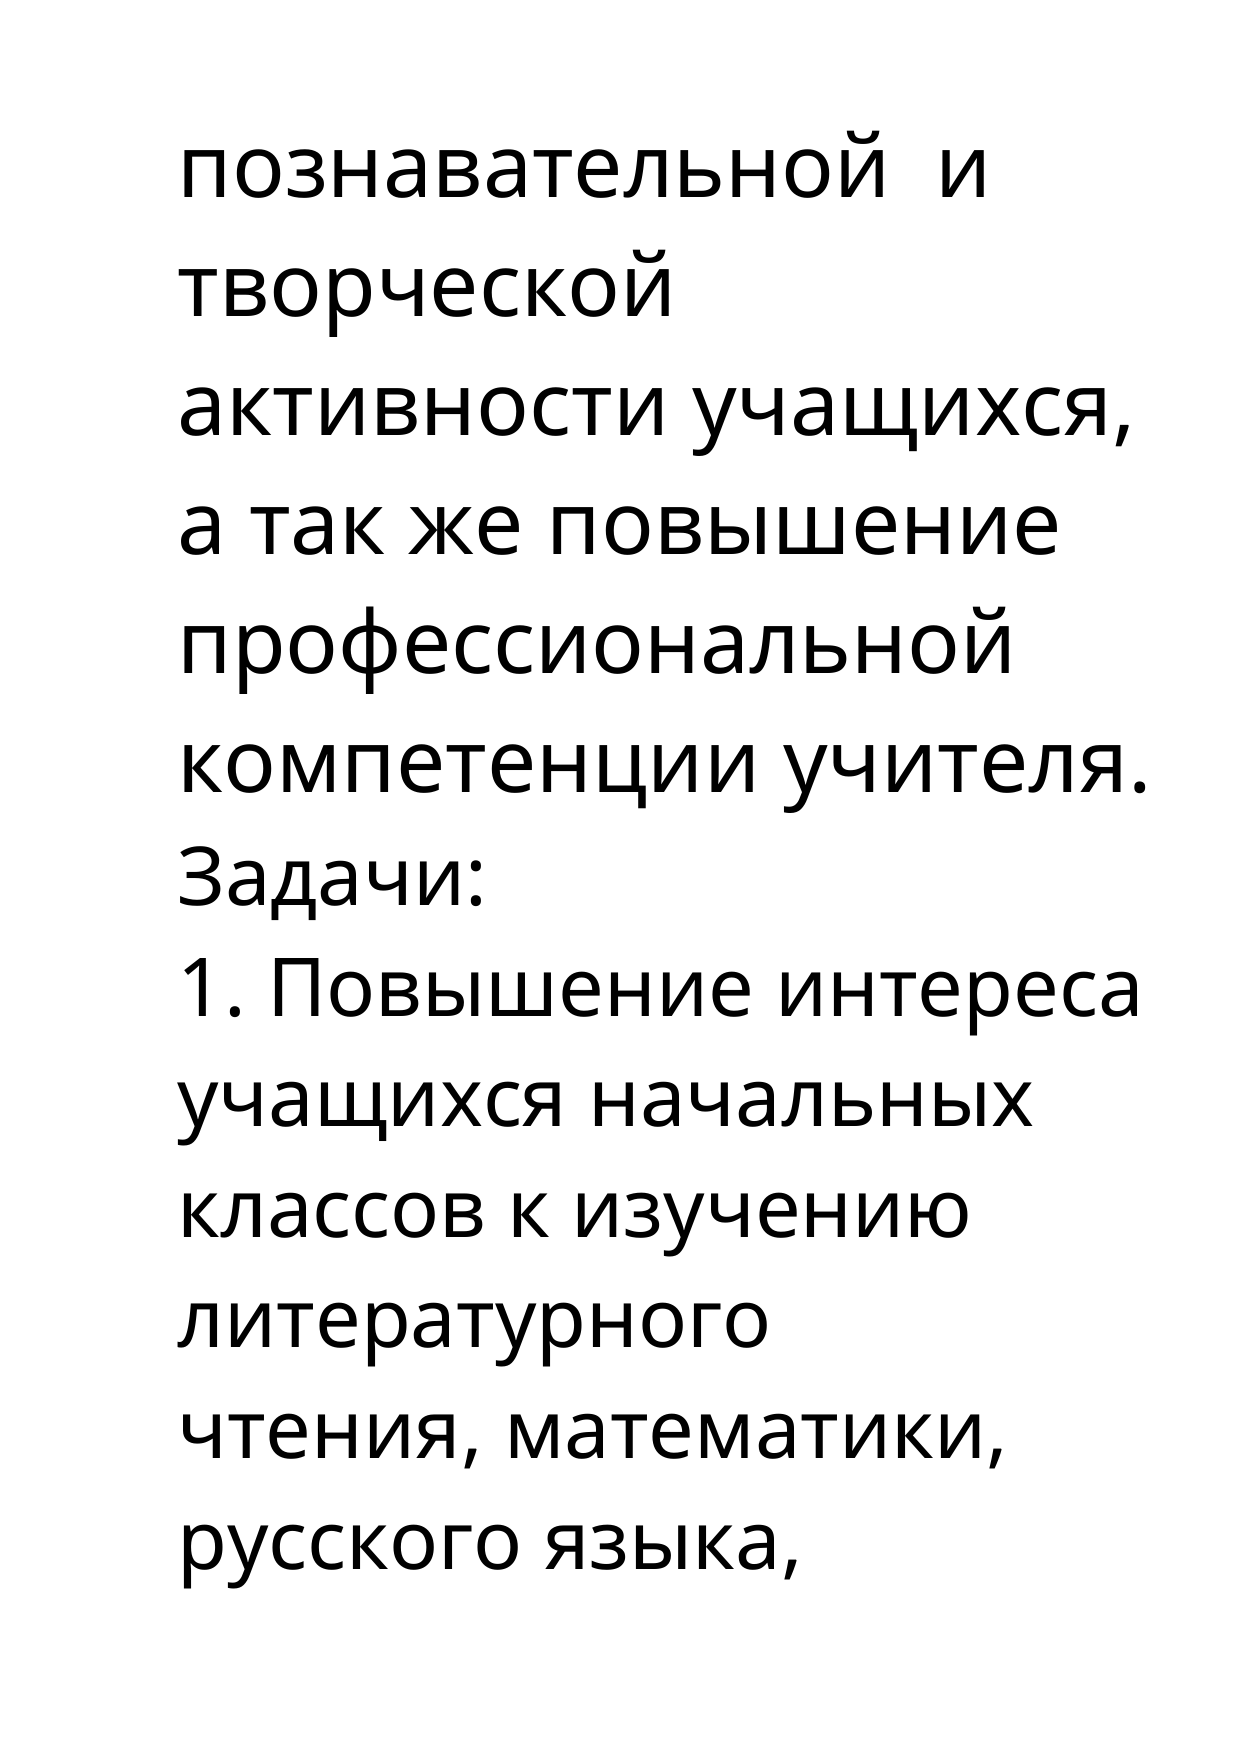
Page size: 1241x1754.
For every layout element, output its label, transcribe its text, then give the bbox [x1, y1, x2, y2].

text 1. Повышение интереса учащихся начальных классов к изучению литературного [177, 929, 1152, 1372]
text познавательной и творческой активности учащихся, а так же повышение [177, 103, 1152, 580]
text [177, 1372, 1152, 1593]
text профессиональной компетенции учителя. [177, 580, 1152, 818]
text Задачи: [177, 818, 1152, 929]
